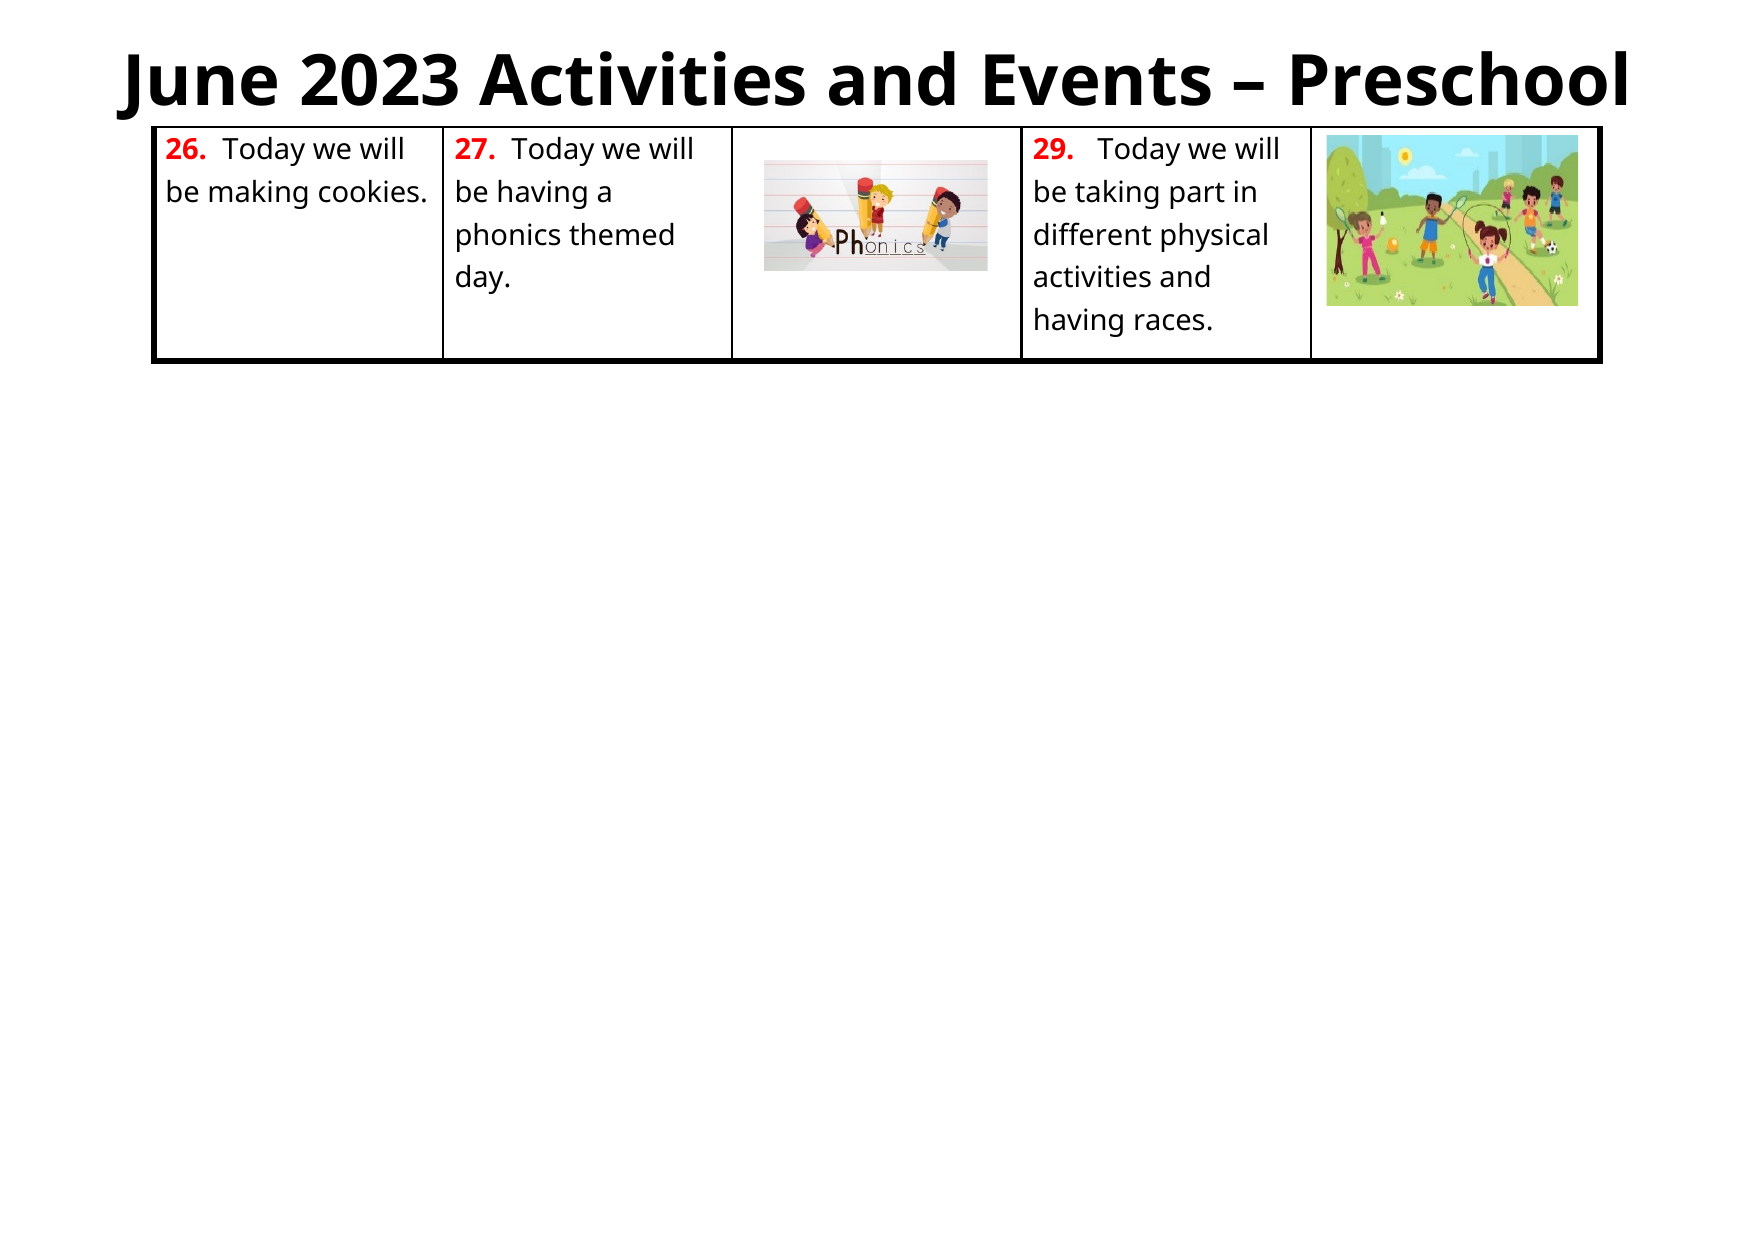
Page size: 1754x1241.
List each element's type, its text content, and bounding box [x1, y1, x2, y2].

picture [764, 160, 988, 271]
table_cell [733, 128, 1020, 358]
table_cell 29. Today we will be taking part in different physical activities and having races. [1023, 128, 1310, 358]
picture [1326, 135, 1579, 306]
table_cell 27. Today we will be having a phonics themed day. [444, 128, 731, 358]
table_cell [1312, 128, 1597, 358]
table_cell 26. Today we will be making cookies. [157, 128, 442, 358]
